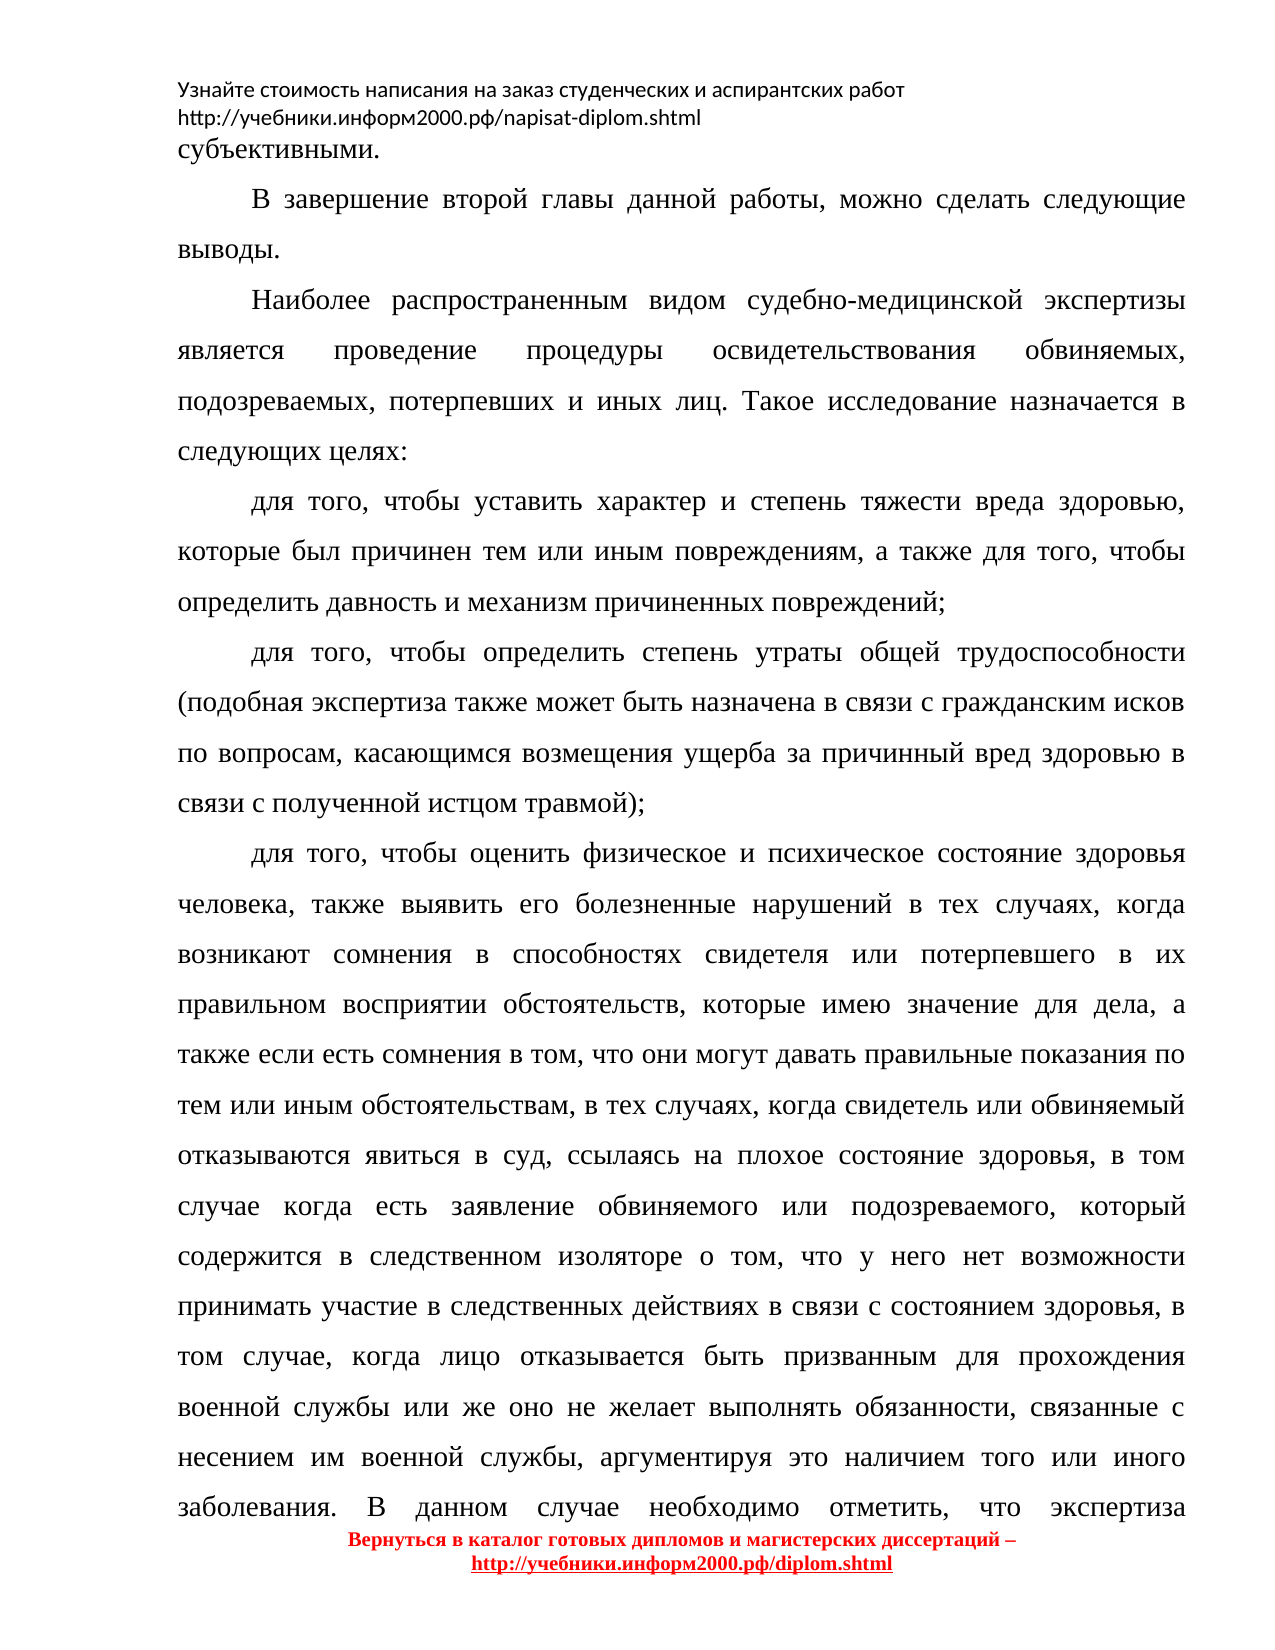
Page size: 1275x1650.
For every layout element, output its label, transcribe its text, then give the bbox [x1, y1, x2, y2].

text Наиболее распространенным видом судебно-медицинской экспертизы является проведение процедуры освидетельствования обвиняемых, подозреваемых, потерпевших и иных лиц. Такое исследование назначается в следующих целях: [177, 282, 1186, 466]
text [177, 131, 1186, 164]
text для того, чтобы определить степень утраты общей трудоспособности (подобная экспертиза также может быть назначена в связи с гражданским исков по вопросам, касающимся возмещения ущерба за причинный вред здоровью в связи с полученной истцом травмой); [177, 634, 1186, 819]
text В завершение второй главы данной работы, можно сделать следующие выводы. [177, 181, 1186, 265]
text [177, 835, 1186, 1523]
text для того, чтобы уставить характер и степень тяжести вреда здоровью, которые был причинен тем или иным повреждениям, а также для того, чтобы определить давность и механизм причиненных повреждений; [177, 483, 1186, 617]
